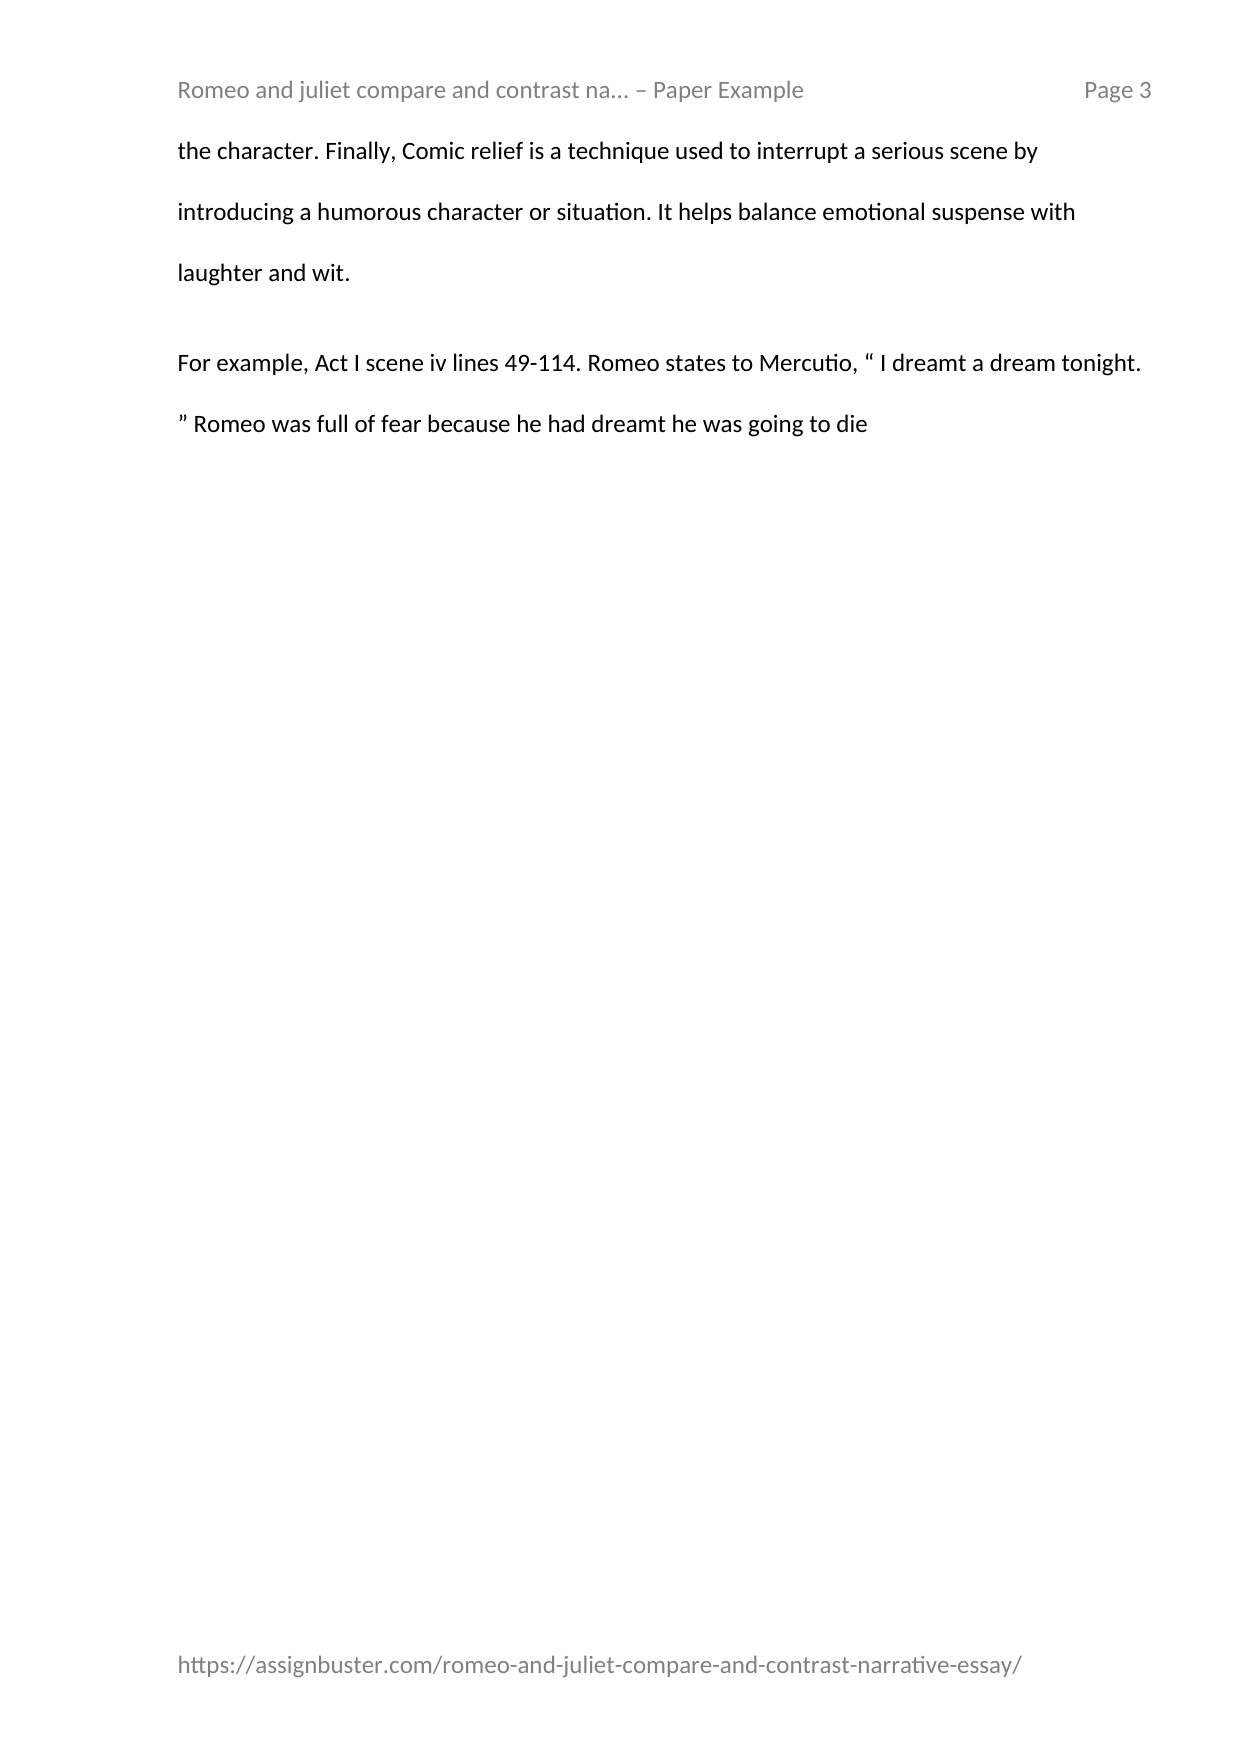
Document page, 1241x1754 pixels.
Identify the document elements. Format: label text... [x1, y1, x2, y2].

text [177, 135, 1152, 287]
text For example, Act I scene iv lines 49-114. Romeo states to Mercutio, “ I dreamt a dream tonight. ” Romeo was full of fear because he had dreamt he was going to die [177, 347, 1152, 439]
